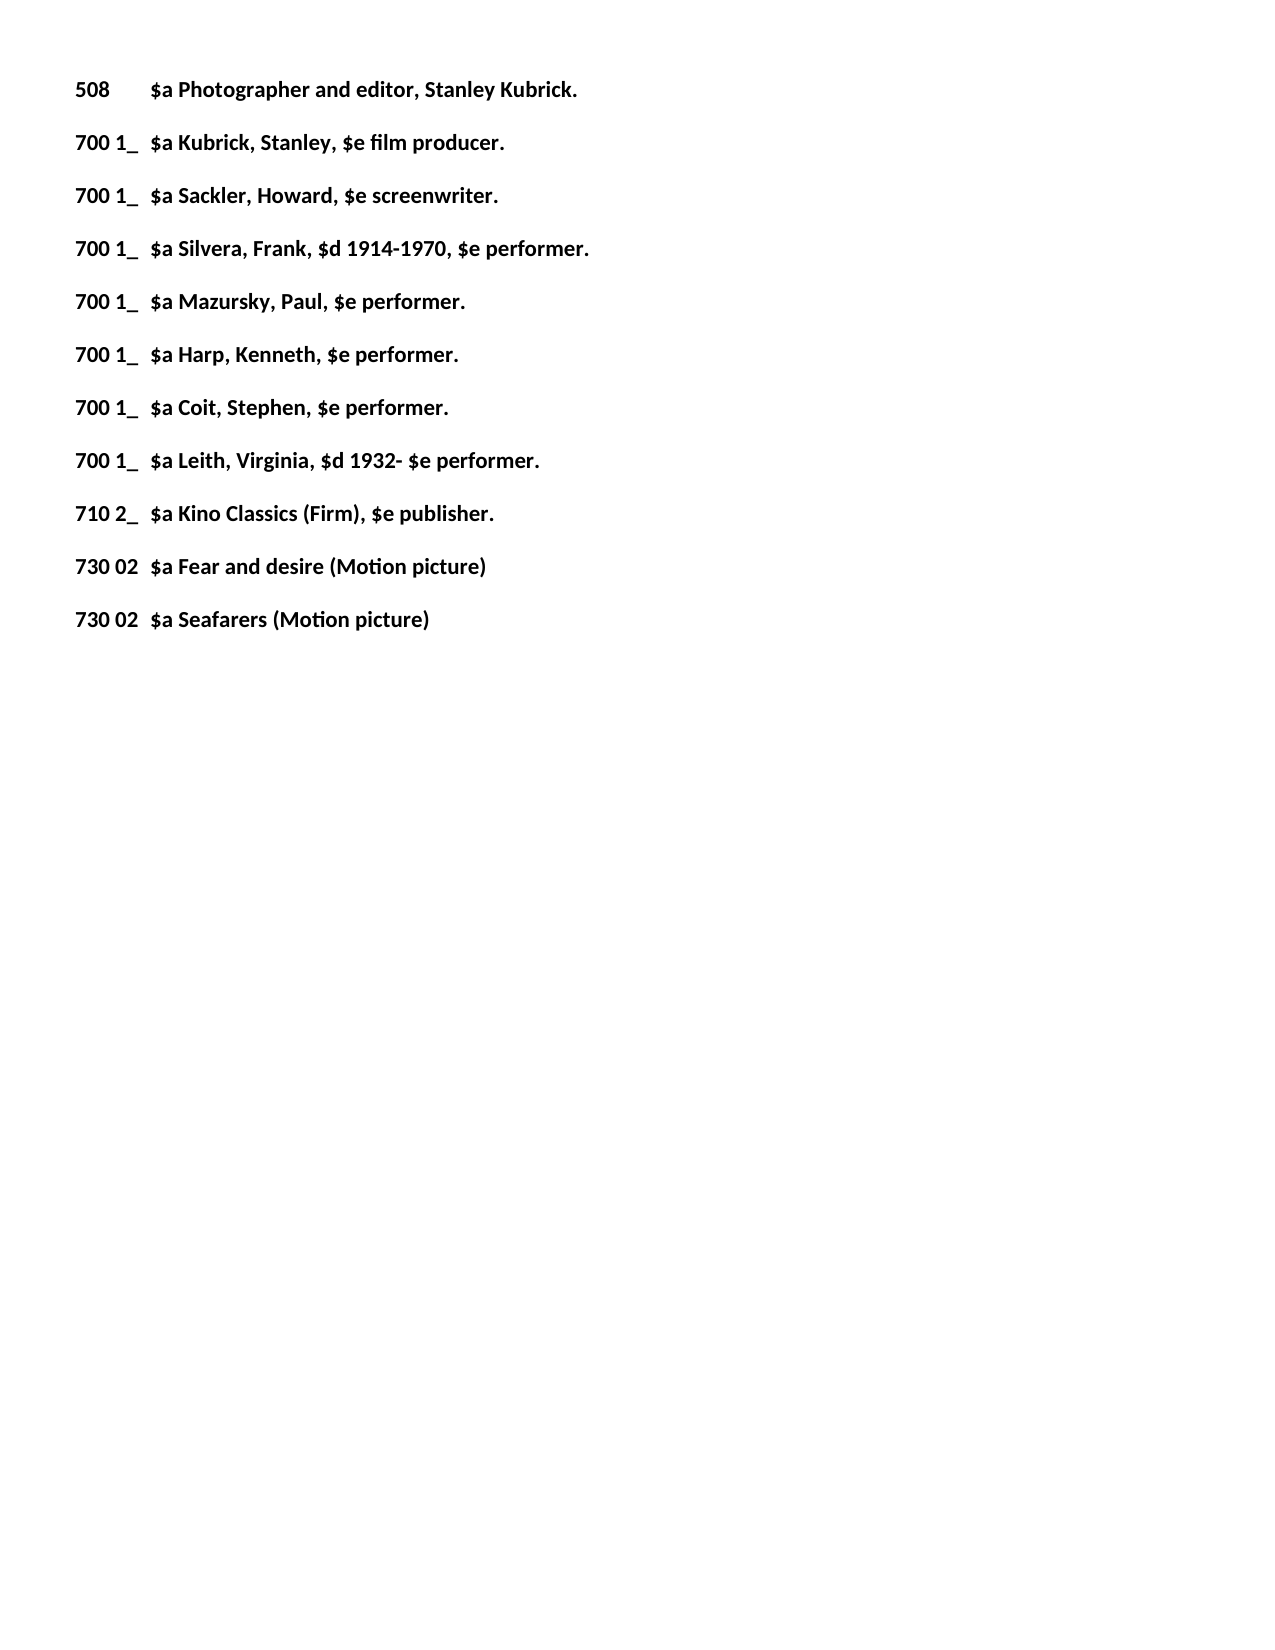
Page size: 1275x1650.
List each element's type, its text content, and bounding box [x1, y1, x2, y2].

text 700 1_ $a Sackler, Howard, $e screenwriter. [75, 181, 1200, 209]
text 710 2_ $a Kino Classics (Firm), $e publisher. [75, 499, 1200, 527]
text 508 $a Photographer and editor, Stanley Kubrick. [75, 75, 1200, 103]
text 700 1_ $a Harp, Kenneth, $e performer. [75, 340, 1200, 368]
text 730 02 $a Seafarers (Motion picture) [75, 605, 1200, 633]
text 700 1_ $a Coit, Stephen, $e performer. [75, 393, 1200, 421]
text 700 1_ $a Leith, Virginia, $d 1932- $e performer. [75, 446, 1200, 474]
text 730 02 $a Fear and desire (Motion picture) [75, 552, 1200, 580]
text 700 1_ $a Silvera, Frank, $d 1914-1970, $e performer. [75, 234, 1200, 262]
text 700 1_ $a Mazursky, Paul, $e performer. [75, 287, 1200, 315]
text 700 1_ $a Kubrick, Stanley, $e film producer. [75, 128, 1200, 156]
